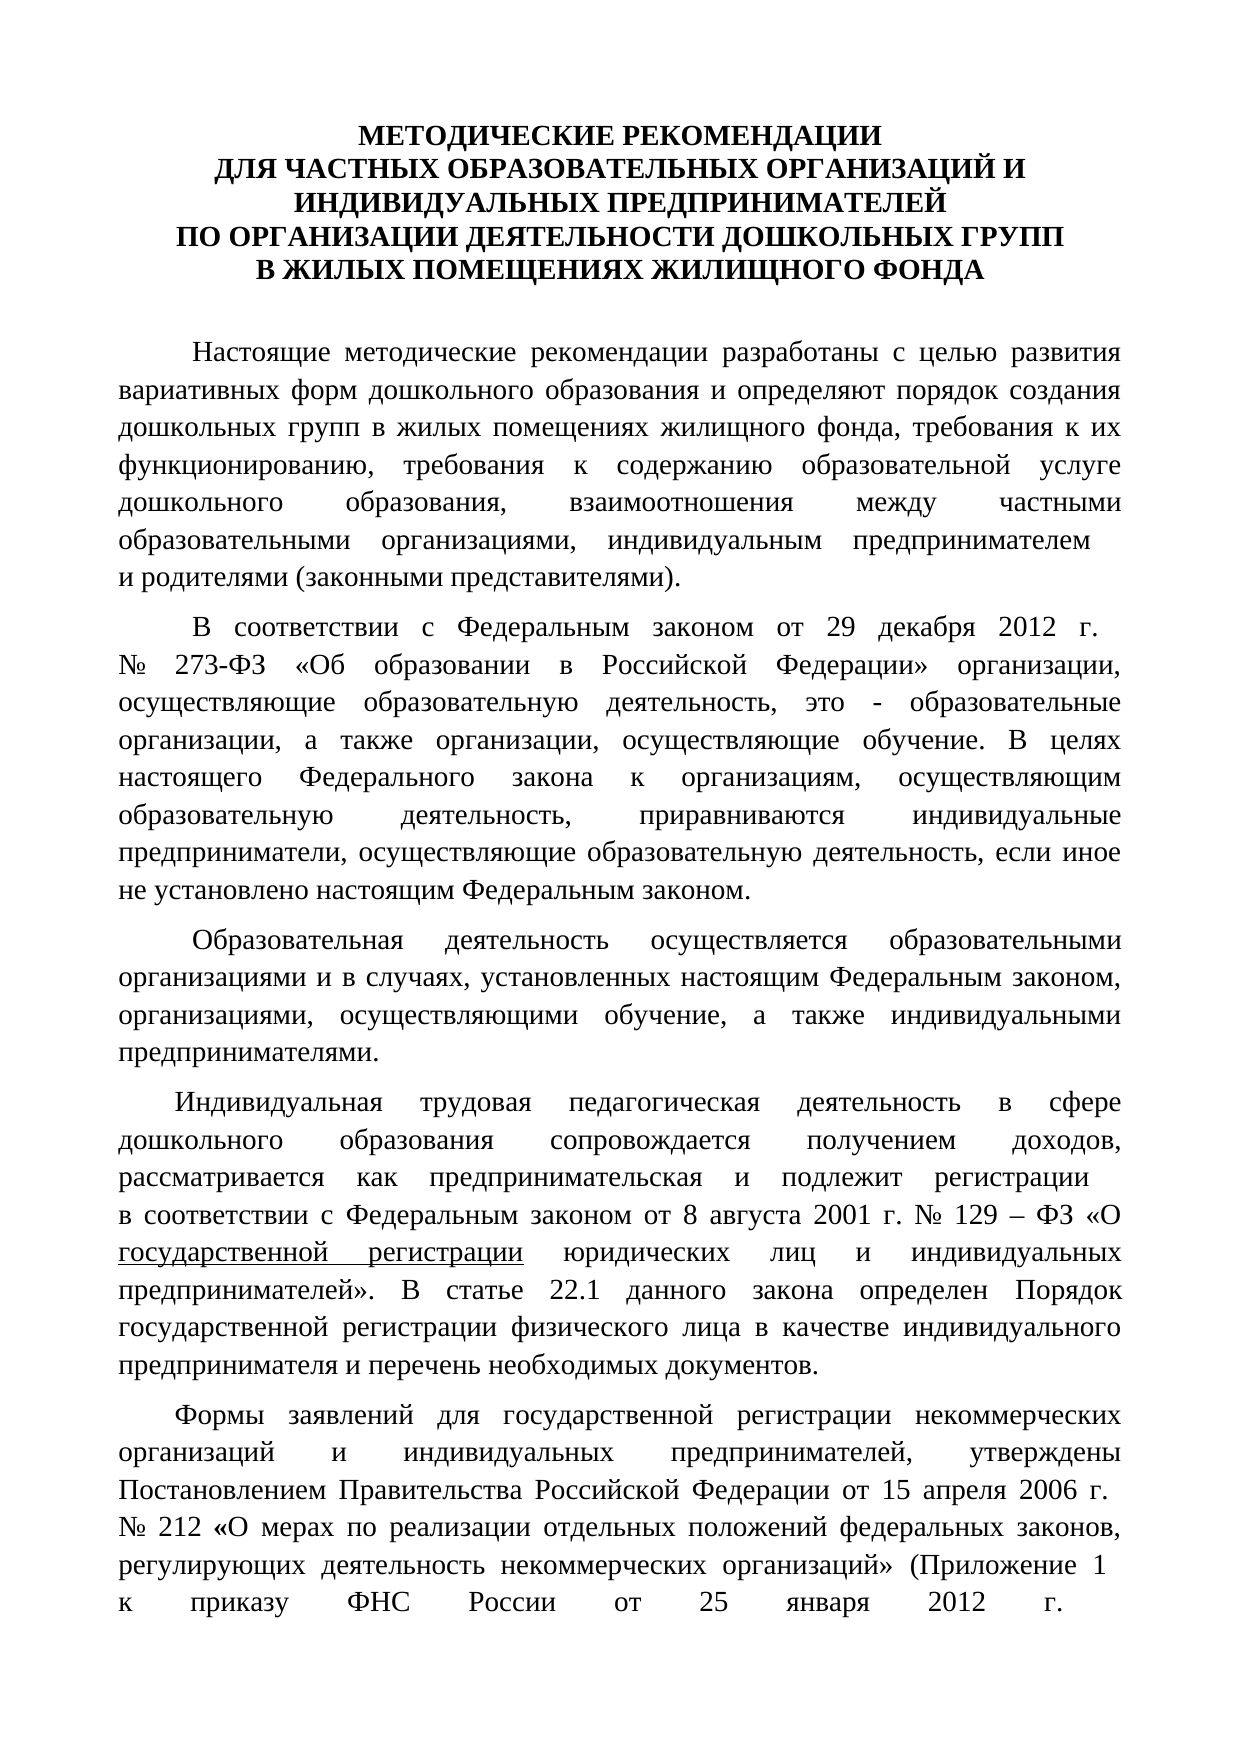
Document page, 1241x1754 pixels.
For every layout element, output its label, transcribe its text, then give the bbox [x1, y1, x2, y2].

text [118, 1394, 1122, 1619]
text В соответствии с Федеральным законом от 29 декабря 2012 г. № 273-ФЗ «Об образовании в Российской Федерации» организации, осуществляющие образовательную деятельность, это - образовательные организации, а также организации, осуществляющие обучение. В целях настоящего Федерального закона к организациям, осуществляющим образовательную деятельность, приравниваются индивидуальные предприниматели, осуществляющие образовательную деятельность, если иное не установлено настоящим Федеральным законом. [118, 607, 1122, 907]
text В ЖИЛЫХ ПОМЕЩЕНИЯХ ЖИЛИЩНОГО ФОНДА [118, 252, 1122, 286]
text ПО ОРГАНИЗАЦИИ ДЕЯТЕЛЬНОСТИ ДОШКОЛЬНЫХ ГРУПП [118, 219, 1122, 252]
text ДЛЯ ЧАСТНЫХ ОБРАЗОВАТЕЛЬНЫХ ОРГАНИЗАЦИЙ И ИНДИВИДУАЛЬНЫХ ПРЕДПРИНИМАТЕЛЕЙ [118, 152, 1122, 219]
text Образовательная деятельность осуществляется образовательными организациями и в случаях, установленных настоящим Федеральным законом, организациями, осуществляющими обучение, а также индивидуальными предпринимателями. [118, 919, 1122, 1069]
text Настоящие методические рекомендации разработаны с целью развития вариативных форм дошкольного образования и определяют порядок создания дошкольных групп в жилых помещениях жилищного фонда, требования к их функционированию, требования к содержанию образовательной услуге дошкольного образования, взаимоотношения между частными образовательными организациями, индивидуальным предпринимателем и родителями (законными представителями). [118, 332, 1122, 594]
text МЕТОДИЧЕСКИЕ РЕКОМЕНДАЦИИ [118, 118, 1122, 152]
text Индивидуальная трудовая педагогическая деятельность в сфере дошкольного образования сопровождается получением доходов, рассматривается как предпринимательская и подлежит регистрации в соответствии с Федеральным законом от 8 августа 2001 г. № 129 – ФЗ «О государственной регистрации юридических лиц и индивидуальных предпринимателей». В статье 22.1 данного закона определен Порядок государственной регистрации физического лица в качестве индивидуального предпринимателя и перечень необходимых документов. [118, 1082, 1122, 1382]
